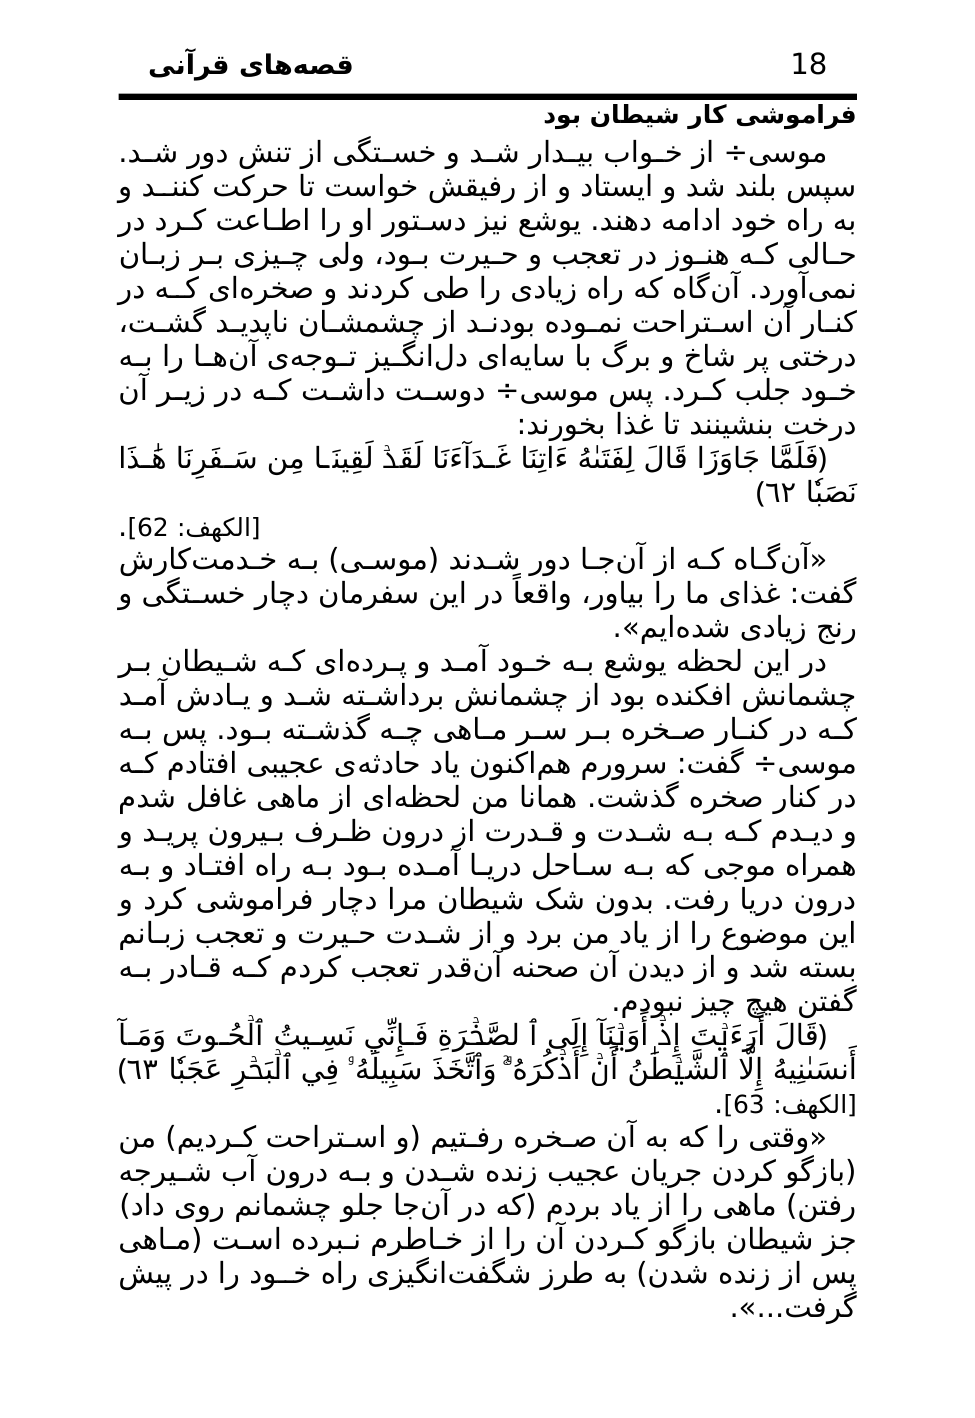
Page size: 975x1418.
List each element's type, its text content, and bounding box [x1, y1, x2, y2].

text فراموشی کار شیطان بود [118, 100, 857, 129]
text ﴿قَالَ أَرَءَيۡتَ إِذۡ أَوَيۡنَآ إِلَى ٱلصَّخۡرَةِ فَإِنِّي نَسِيتُ ٱلۡحُوتَ وَمَآ أَنسَىٰنِيهُ إِلَّا ٱلشَّيۡطَٰنُ أَنۡ أَذۡكُرَهُۥۚ وَٱتَّخَذَ سَبِيلَهُۥ فِي ٱلۡبَحۡرِ عَجَبٗا ٦٣﴾ [الکهف: 63]. [118, 1018, 857, 1120]
text «آن‌گاه که از آن‌جا دور شدند (موسی) به خدمت‌کارش گفت: غذای ما را بیاور، واقعاً در این سفرمان دچار خستگی و رنج زیادی شده‌ایم». [118, 543, 857, 645]
text ﴿فَلَمَّا جَاوَزَا قَالَ لِفَتَىٰهُ ءَاتِنَا غَدَآءَنَا لَقَدۡ لَقِينَا مِن سَفَرِنَا هَٰذَا نَصَبٗا ٦٢﴾ [118, 441, 857, 509]
text «وقتی را که به آن صخره رفتیم (و استراحت کردیم) من (بازگو کردن جریان عجیب زنده شدن و به درون آب شیرجه رفتن) ماهی را از یاد بردم (که در آن‌جا جلو چشمانم روی داد) جز شیطان بازگو کردن آن را از خاطرم نبرده است (ماهی پس از زنده شدن) به طرز شگفت‌انگیزی راه خود را در پیش گرفت...». [118, 1120, 857, 1324]
text [الکهف: 62]. [118, 509, 857, 543]
text در این لحظه یوشع به خود آمد و پرده‌ای که شیطان بر چشمانش افکنده بود از چشمانش برداشته شد و یادش آمد که در کنار صخره بر سر ماهی چه گذشته بود. پس به موسی÷ گفت: سرورم هم‌اکنون یاد حادثه‌ی عجیبی افتادم که در کنار صخره گذشت. همانا من لحظه‌ای از ماهی غافل شدم و دیدم که به شدت و قدرت از درون ظرف بیرون پرید و همراه موجی که به ساحل دریا آمده بود به راه افتاد و به درون دریا رفت. بدون شک شیطان مرا دچار فراموشی کرد و این موضوع را از یاد من برد و از شدت حیرت و تعجب زبانم بسته شد و از دیدن آن صحنه آن‌قدر تعجب کردم که قادر به گفتن هیچ چیز نبودم. [118, 645, 857, 1018]
text موسی÷ از خواب بیدار شد و خستگی از تنش دور شد. سپس بلند شد و ایستاد و از رفیقش خواست تا حرکت کنند و به راه خود ادامه دهند. یوشع نیز دستور او را اطاعت کرد در حالی که هنوز در تعجب و حیرت‌ بود، ولی چیزی بر زبان نمی‌آورد. آن‌گاه که راه زیادی را طی کردند و صخره‌ای که در کنار آن استراحت نموده بودند از چشمشان ناپدید گشت، درختی پر شاخ و برگ با سایه‌ای دل‌انگیز توجه‌ی آن‌ها را به خود جلب کرد. پس موسی÷ دوست داشت که در زیر آن درخت بنشینند تا غذا بخورند: [118, 135, 857, 441]
